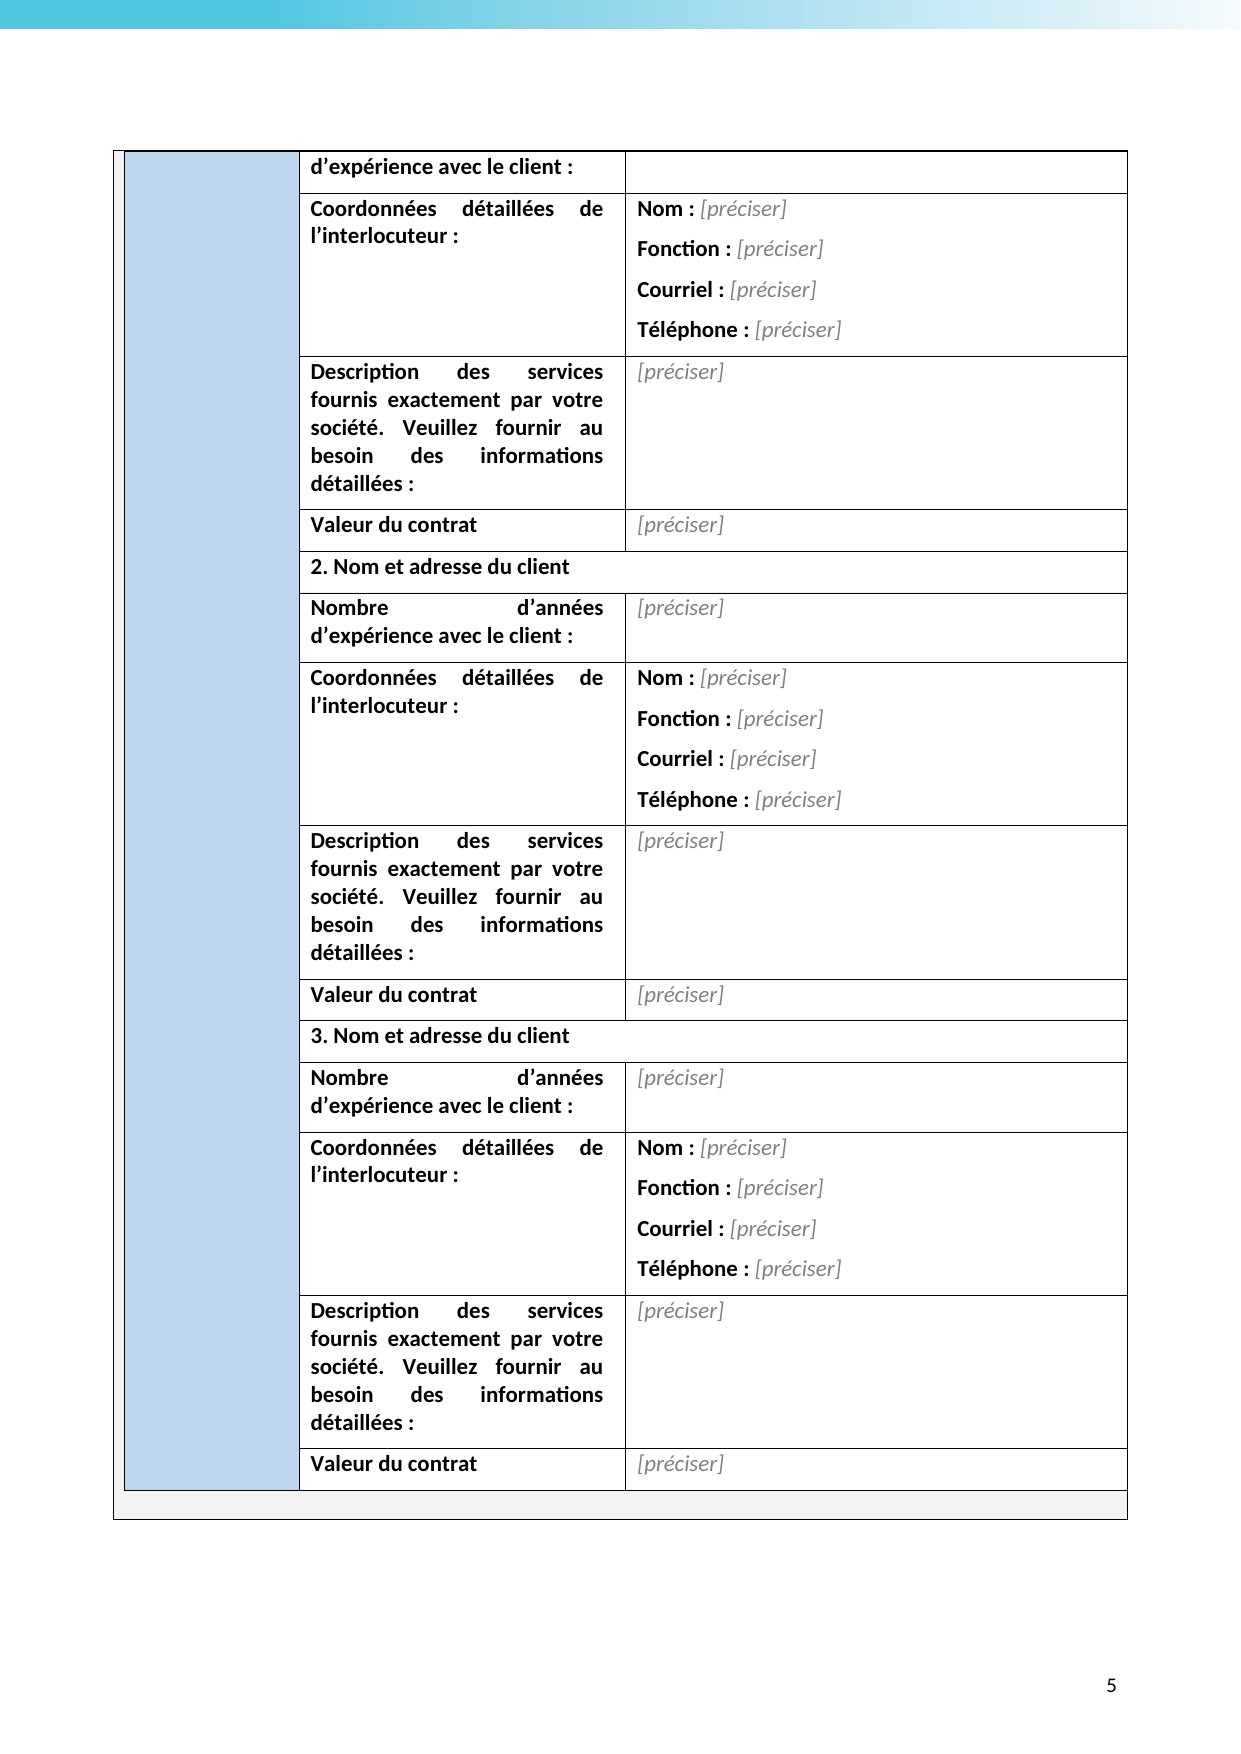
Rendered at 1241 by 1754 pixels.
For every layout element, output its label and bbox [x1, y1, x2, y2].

picture [0, 0, 1241, 29]
table_cell [114, 151, 1127, 1519]
